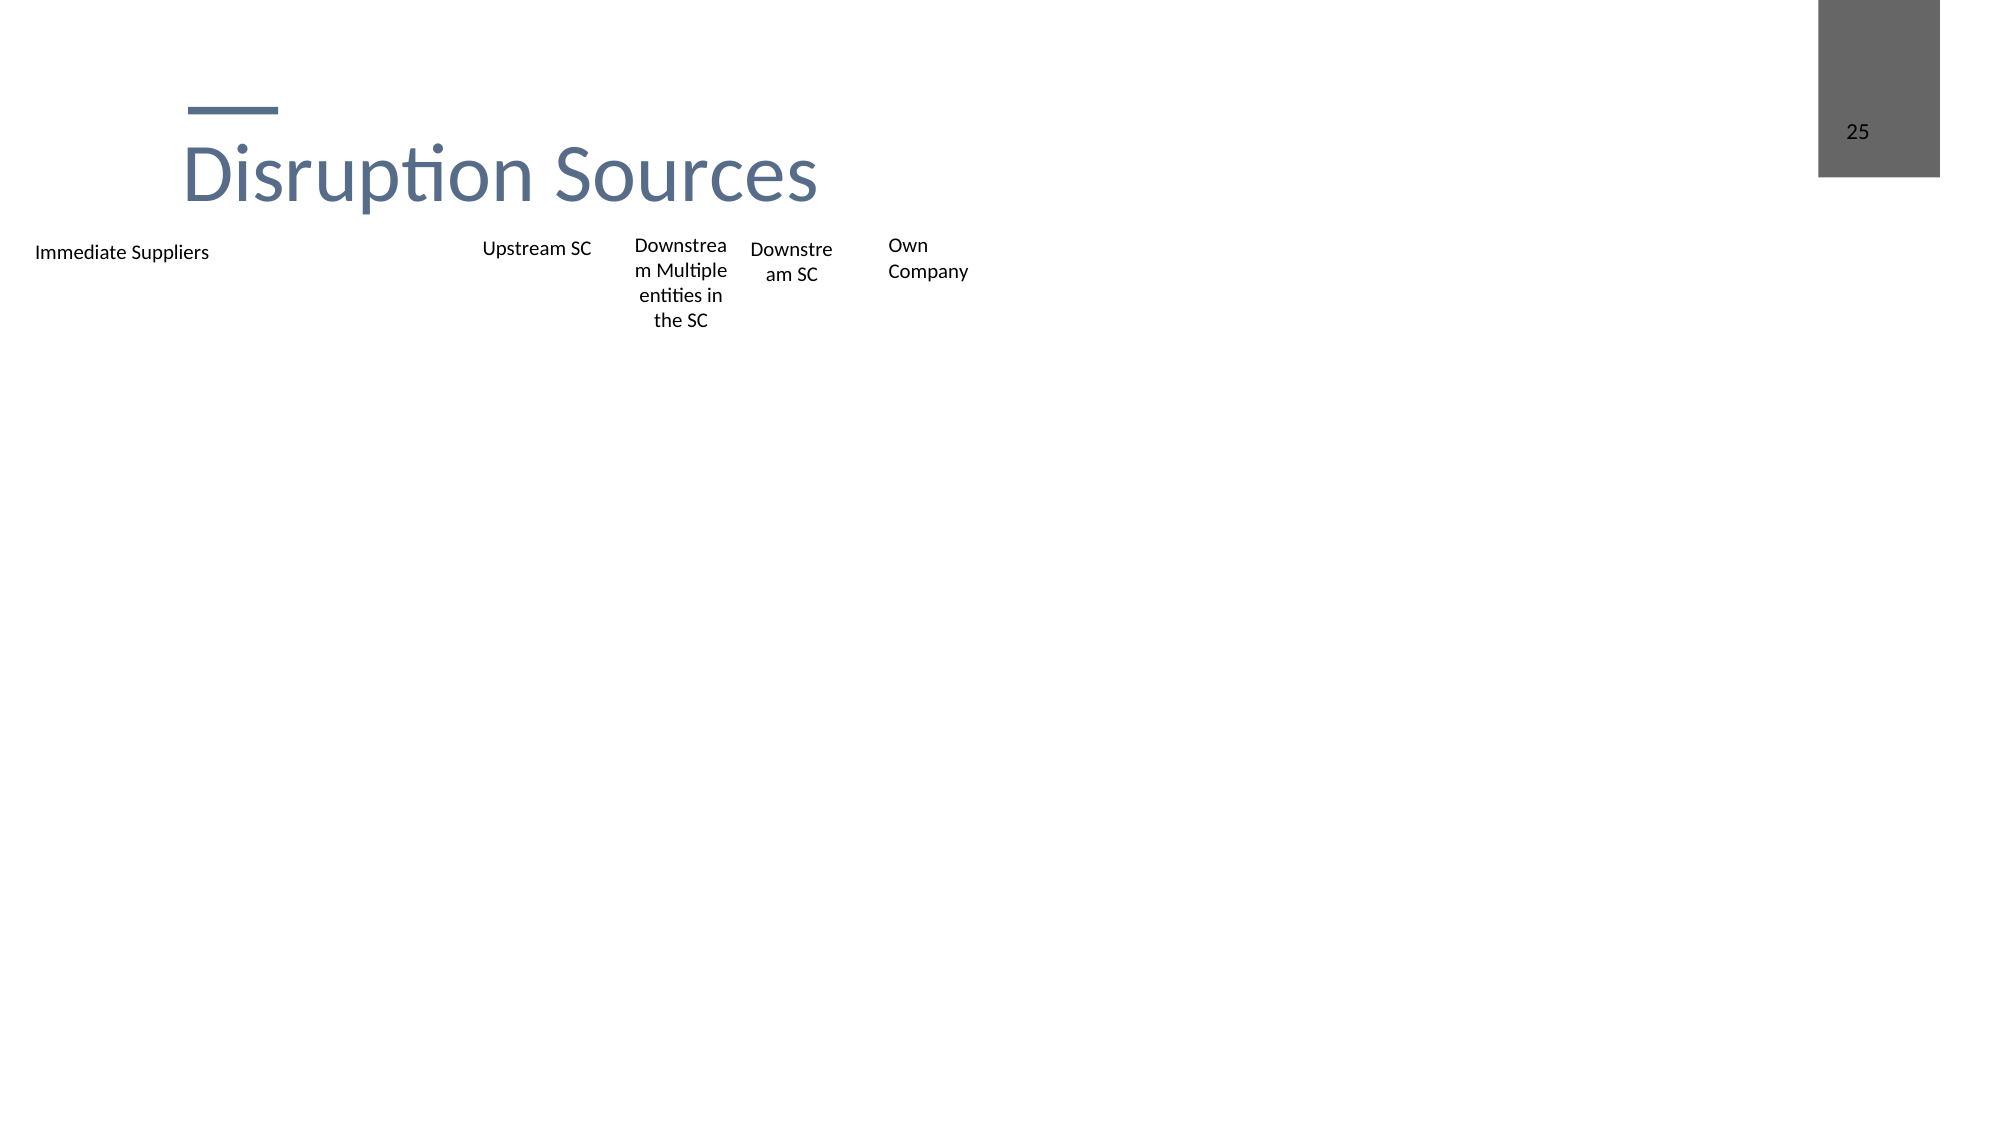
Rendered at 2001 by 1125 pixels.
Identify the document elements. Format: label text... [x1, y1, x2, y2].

text Upstream SC [482, 235, 601, 260]
text Downstream Multiple entities in the SC [632, 233, 730, 332]
text Immediate Suppliers [35, 239, 448, 264]
text Own Company [888, 233, 999, 283]
text Downstre am SC [750, 237, 852, 287]
